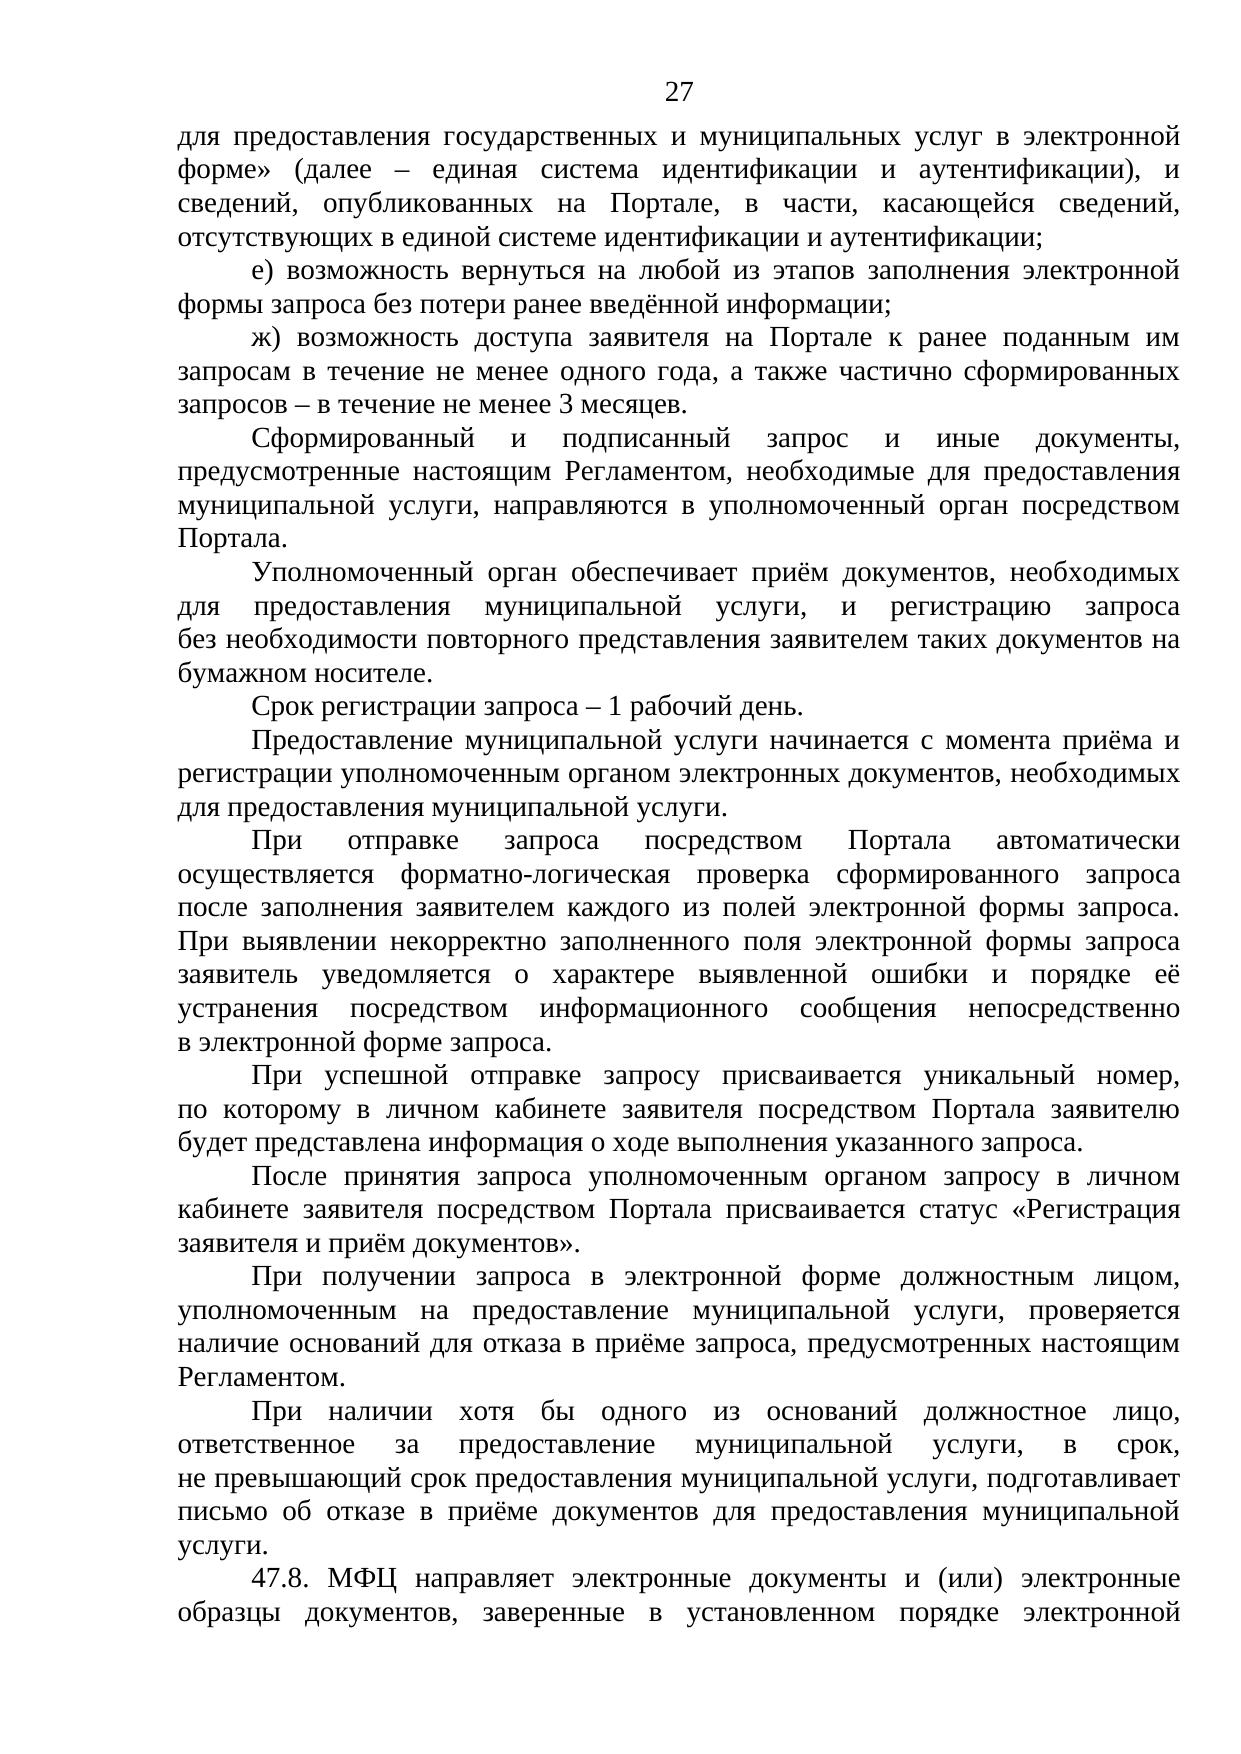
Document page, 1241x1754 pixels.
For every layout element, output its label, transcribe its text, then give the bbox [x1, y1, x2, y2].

text Предоставление муниципальной услуги начинается с момента приёма и регистрации уполномоченным органом электронных документов, необходимых для предоставления муниципальной услуги. [177, 722, 1181, 822]
text е) возможность вернуться на любой из этапов заполнения электронной формы запроса без потери ранее введённой информации; [177, 252, 1181, 319]
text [177, 1560, 1181, 1627]
text Срок регистрации запроса – 1 рабочий день. [177, 688, 1181, 722]
text Уполномоченный орган обеспечивает приём документов, необходимых для предоставления муниципальной услуги, и регистрацию запроса без необходимости повторного представления заявителем таких документов на бумажном носителе. [177, 554, 1181, 688]
text При получении запроса в электронной форме должностным лицом, уполномоченным на предоставление муниципальной услуги, проверяется наличие оснований для отказа в приёме запроса, предусмотренных настоящим Регламентом. [177, 1258, 1181, 1393]
text После принятия запроса уполномоченным органом запросу в личном кабинете заявителя посредством Портала присваивается статус «Регистрация заявителя и приём документов». [177, 1158, 1181, 1258]
text При отправке запроса посредством Портала автоматически осуществляется форматно-логическая проверка сформированного запроса после заполнения заявителем каждого из полей электронной формы запроса. При выявлении некорректно заполненного поля электронной формы запроса заявитель уведомляется о характере выявленной ошибки и порядке её устранения посредством информационного сообщения непосредственно в электронной форме запроса. [177, 822, 1181, 1057]
text При успешной отправке запросу присваивается уникальный номер, по которому в личном кабинете заявителя посредством Портала заявителю будет представлена информация о ходе выполнения указанного запроса. [177, 1057, 1181, 1158]
text ж) возможность доступа заявителя на Портале к ранее поданным им запросам в течение не менее одного года, а также частично сформированных запросов – в течение не менее 3 месяцев. [177, 319, 1181, 420]
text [177, 118, 1181, 252]
text При наличии хотя бы одного из оснований должностное лицо, ответственное за предоставление муниципальной услуги, в срок, не превышающий срок предоставления муниципальной услуги, подготавливает письмо об отказе в приёме документов для предоставления муниципальной услуги. [177, 1393, 1181, 1560]
text Сформированный и подписанный запрос и иные документы, предусмотренные настоящим Регламентом, необходимые для предоставления муниципальной услуги, направляются в уполномоченный орган посредством Портала. [177, 420, 1181, 554]
